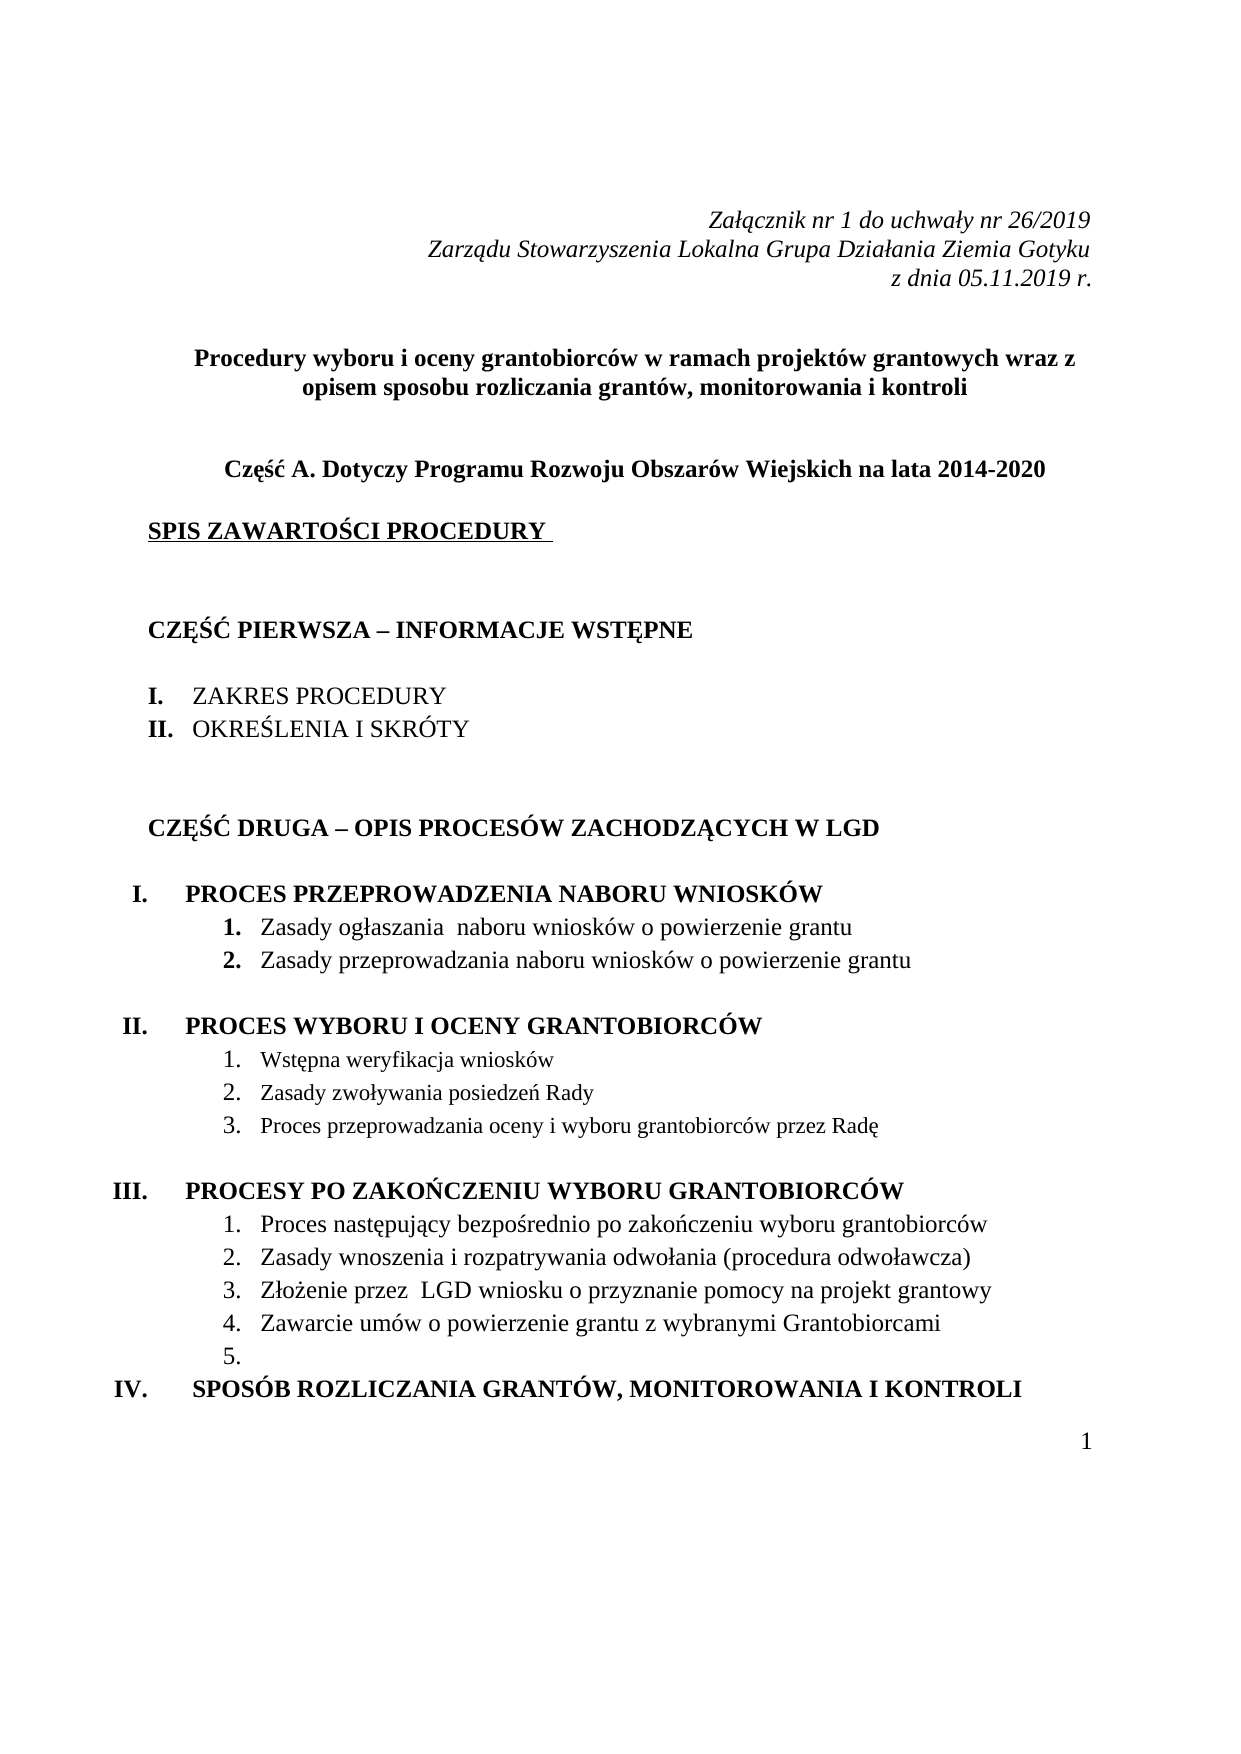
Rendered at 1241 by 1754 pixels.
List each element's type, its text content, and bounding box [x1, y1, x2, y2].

text Część A. Dotyczy Programu Rozwoju Obszarów Wiejskich na lata 2014-2020 [177, 454, 1092, 483]
list PROCES PRZEPROWADZENIA NABORU WNIOSKÓW [148, 879, 1092, 908]
list Zasady zwoływania posiedzeń Rady [223, 1077, 1092, 1106]
text CZĘŚĆ PIERWSZA – INFORMACJE WSTĘPNE [148, 615, 1092, 644]
text Zarządu Stowarzyszenia Lokalna Grupa Działania Ziemia Gotyku [148, 234, 1092, 263]
list ZAKRES PROCEDURY [148, 681, 1092, 710]
list Zasady wnoszenia i rozpatrywania odwołania (procedura odwoławcza) [223, 1242, 1092, 1271]
list OKREŚLENIA I SKRÓTY [148, 714, 1092, 743]
list PROCESY PO ZAKOŃCZENIU WYBORU GRANTOBIORCÓW [148, 1176, 1092, 1205]
list Wstępna weryfikacja wniosków [223, 1044, 1092, 1073]
list Proces następujący bezpośrednio po zakończeniu wyboru grantobiorców [223, 1209, 1092, 1238]
list SPOSÓB ROZLICZANIA GRANTÓW, MONITOROWANIA I KONTROLI [148, 1374, 1092, 1403]
list Zawarcie umów o powierzenie grantu z wybranymi Grantobiorcami [223, 1308, 1092, 1337]
text CZĘŚĆ DRUGA – OPIS PROCESÓW ZACHODZĄCYCH W LGD [148, 813, 1092, 842]
text SPIS ZAWARTOŚCI PROCEDURY [148, 516, 1092, 544]
list Złożenie przez LGD wniosku o przyznanie pomocy na projekt grantowy [223, 1275, 1092, 1304]
text z dnia 05.11.2019 r. [148, 263, 1092, 291]
list Zasady przeprowadzania naboru wniosków o powierzenie grantu [223, 945, 1092, 974]
text Procedury wyboru i oceny grantobiorców w ramach projektów grantowych wraz z opisem sposobu rozliczania grantów, monitorowania i kontroli [177, 343, 1092, 400]
list Zasady ogłaszania naboru wniosków o powierzenie grantu [223, 912, 1092, 941]
text Załącznik nr 1 do uchwały nr 26/2019 [148, 205, 1092, 234]
list Proces przeprowadzania oceny i wyboru grantobiorców przez Radę [223, 1110, 1092, 1139]
list PROCES WYBORU I OCENY GRANTOBIORCÓW [148, 1011, 1092, 1040]
